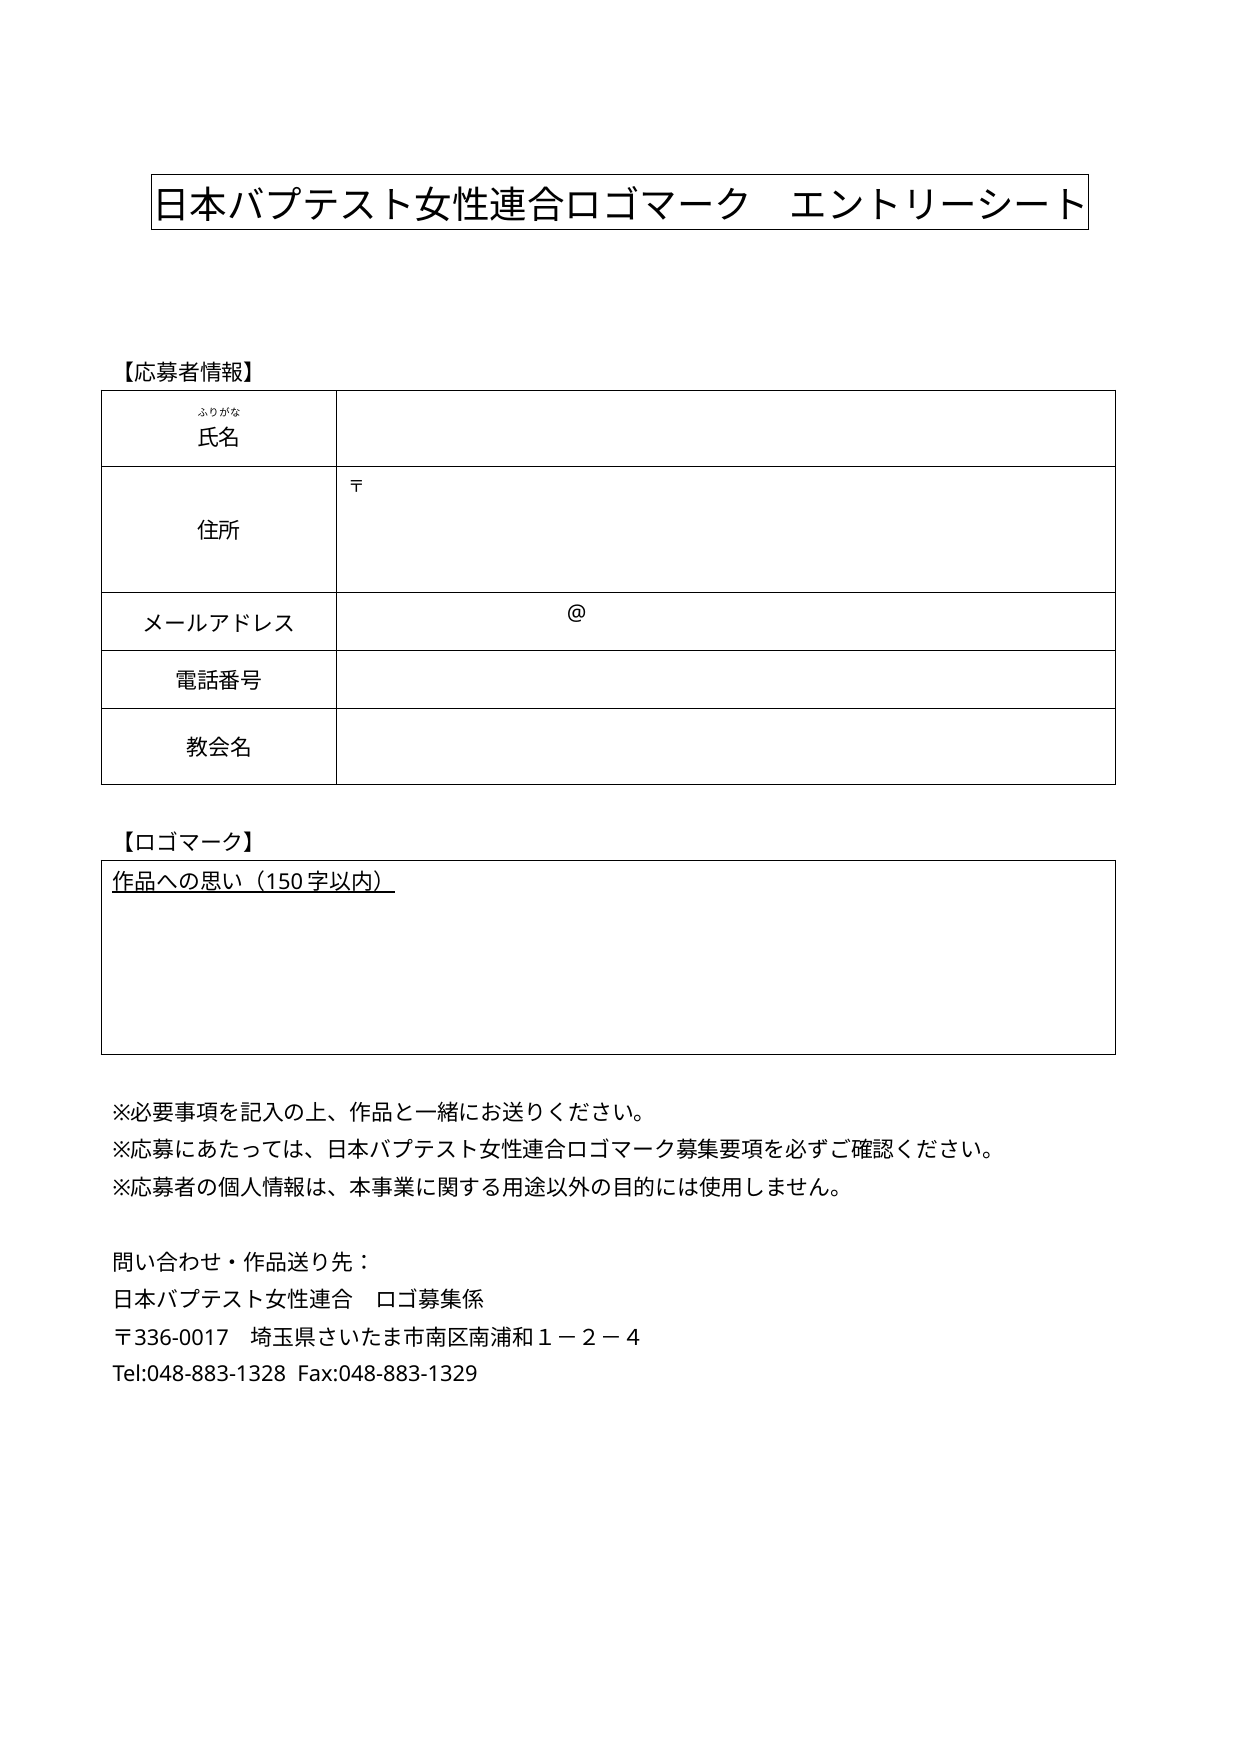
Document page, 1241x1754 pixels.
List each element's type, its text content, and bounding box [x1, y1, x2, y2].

text ※応募にあたっては、日本バプテスト女性連合ロゴマーク募集要項を必ずご確認ください。 [112, 1129, 1128, 1167]
table_cell [337, 651, 1115, 708]
text 【ロゴマーク】 [112, 822, 1128, 860]
text 〒336-0017 埼玉県さいたま市南区南浦和１－２－４ [112, 1317, 1128, 1354]
text 日本バプテスト女性連合ロゴマーク エントリーシート [112, 164, 1128, 239]
table_cell メールアドレス [102, 593, 336, 649]
table_header [337, 391, 1115, 466]
table_cell [337, 709, 1115, 784]
text 【応募者情報】 [112, 352, 1128, 389]
table_cell 電話番号 [102, 651, 336, 708]
text Tel:048-883-1328 Fax:048-883-1329 [112, 1354, 1128, 1392]
table_cell @ [337, 593, 1115, 649]
table_cell 教会名 [102, 709, 336, 784]
table_header 作品への思い（150字以内） [102, 861, 1115, 1053]
table_cell 〒 [337, 467, 1115, 592]
text ※応募者の個人情報は、本事業に関する用途以外の目的には使用しません。 [112, 1167, 1128, 1204]
table_cell 住所 [102, 467, 336, 592]
text 日本バプテスト女性連合 ロゴ募集係 [112, 1279, 1128, 1317]
table_header [102, 391, 336, 466]
text ※必要事項を記入の上、作品と一緒にお送りください。 [112, 1092, 1128, 1129]
text 問い合わせ・作品送り先： [112, 1242, 1128, 1279]
